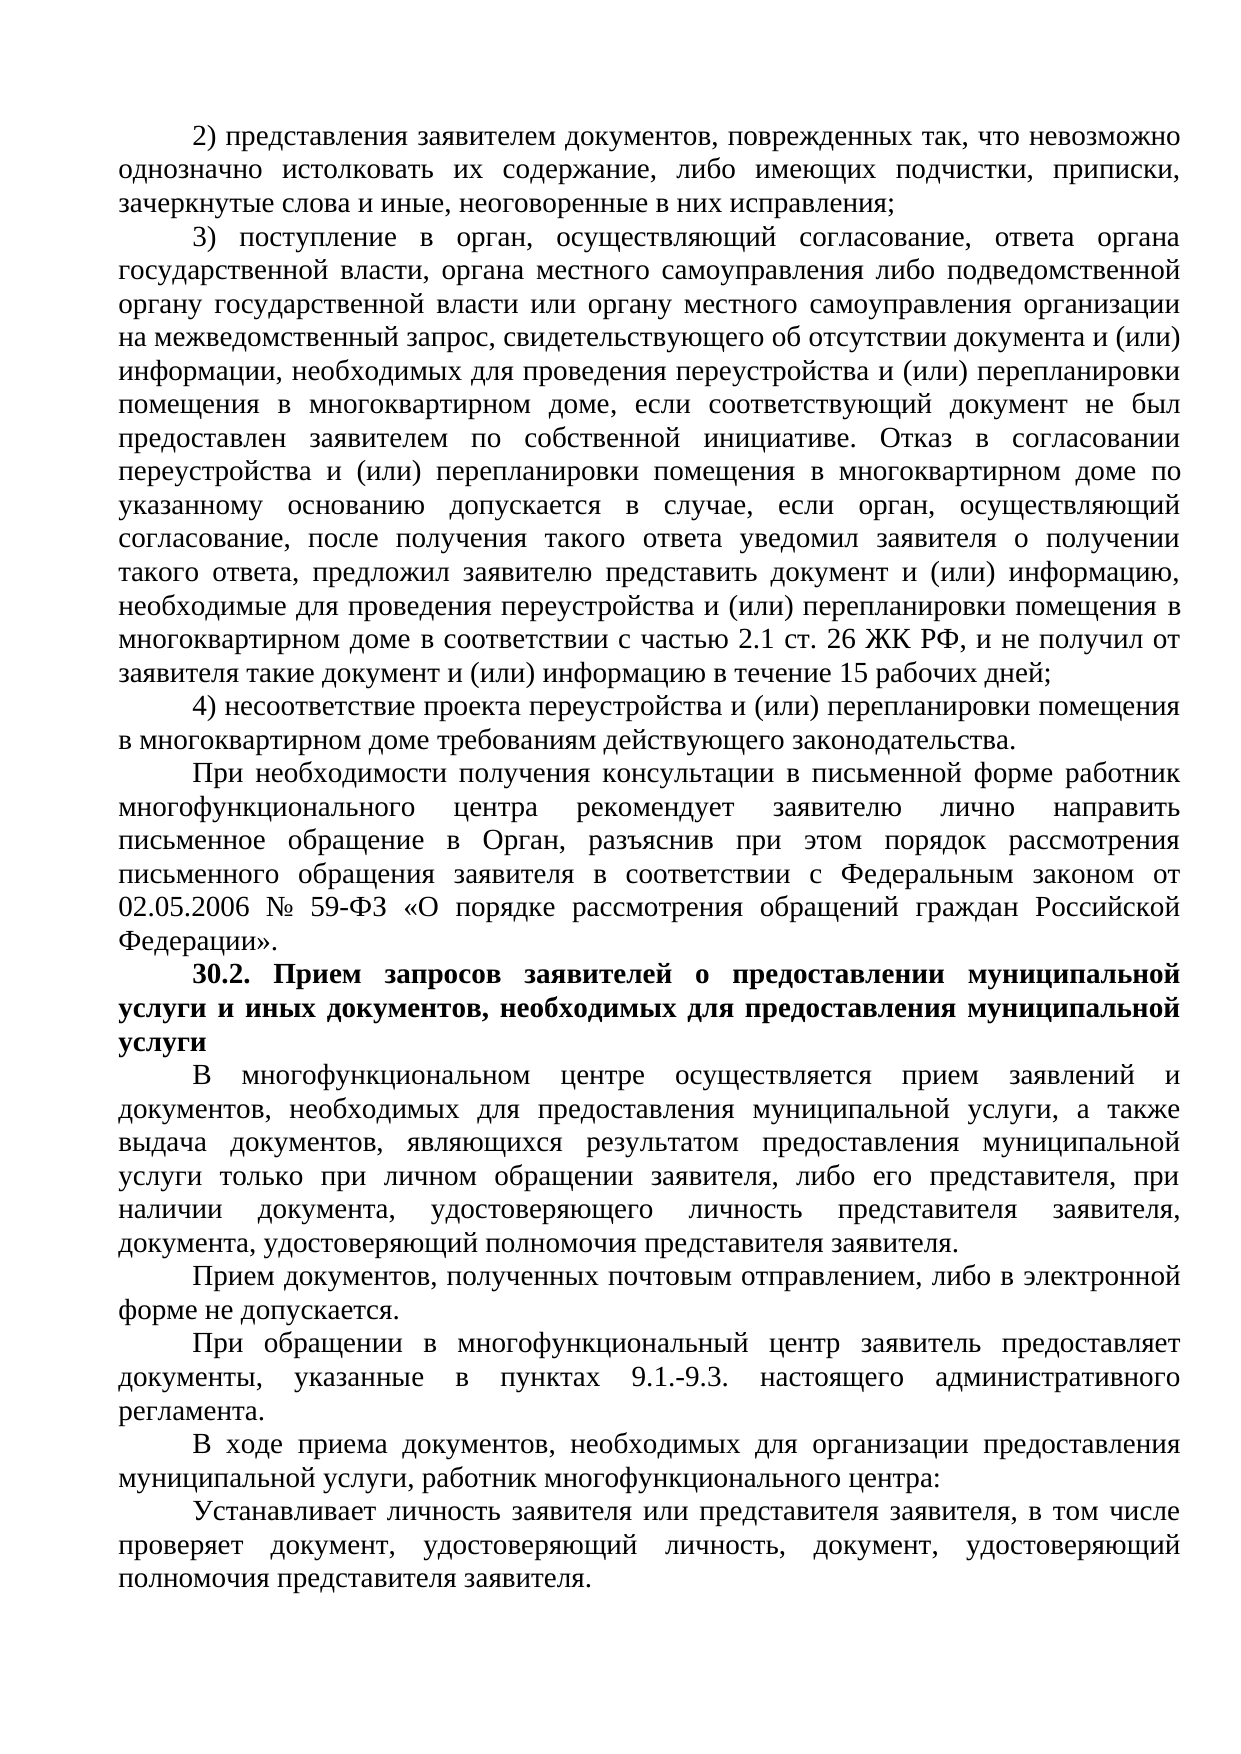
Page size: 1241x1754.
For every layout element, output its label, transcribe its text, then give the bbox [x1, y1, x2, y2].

text 4) несоответствие проекта переустройства и (или) перепланировки помещения в многоквартирном доме требованиям действующего законодательства. [118, 688, 1181, 755]
text 3) поступление в орган, осуществляющий согласование, ответа органа государственной власти, органа местного самоуправления либо подведомственной органу государственной власти или органу местного самоуправления организации на межведомственный запрос, свидетельствующего об отсутствии документа и (или) информации, необходимых для проведения переустройства и (или) перепланировки помещения в многоквартирном доме, если соответствующий документ не был предоставлен заявителем по собственной инициативе. Отказ в согласовании переустройства и (или) перепланировки помещения в многоквартирном доме по указанному основанию допускается в случае, если орган, осуществляющий согласование, после получения такого ответа уведомил заявителя о получении такого ответа, предложил заявителю представить документ и (или) информацию, необходимые для проведения переустройства и (или) перепланировки помещения в многоквартирном доме в соответствии с частью 2.1 ст. 26 ЖК РФ, и не получил от заявителя такие документ и (или) информацию в течение 15 рабочих дней; [118, 219, 1181, 688]
text 30.2. Прием запросов заявителей о предоставлении муниципальной услуги и иных документов, необходимых для предоставления муниципальной услуги [118, 957, 1181, 1057]
text При обращении в многофункциональный центр заявитель предоставляет документы, указанные в пунктах 9.1.-9.3. настоящего административного регламента. [118, 1326, 1181, 1426]
text Устанавливает личность заявителя или представителя заявителя, в том числе проверяет документ, удостоверяющий личность, документ, удостоверяющий полномочия представителя заявителя. [118, 1493, 1181, 1594]
text Прием документов, полученных почтовым отправлением, либо в электронной форме не допускается. [118, 1258, 1181, 1326]
text 2) представления заявителем документов, поврежденных так, что невозможно однозначно истолковать их содержание, либо имеющих подчистки, приписки, зачеркнутые слова и иные, неоговоренные в них исправления; [118, 118, 1181, 219]
text При необходимости получения консультации в письменной форме работник многофункционального центра рекомендует заявителю лично направить письменное обращение в Орган, разъяснив при этом порядок рассмотрения письменного обращения заявителя в соответствии с Федеральным законом от 02.05.2006 № 59-ФЗ «О порядке рассмотрения обращений граждан Российской Федерации». [118, 755, 1181, 957]
text В ходе приема документов, необходимых для организации предоставления муниципальной услуги, работник многофункционального центра: [118, 1426, 1181, 1493]
text В многофункциональном центре осуществляется прием заявлений и документов, необходимых для предоставления муниципальной услуги, а также выдача документов, являющихся результатом предоставления муниципальной услуги только при личном обращении заявителя, либо его представителя, при наличии документа, удостоверяющего личность представителя заявителя, документа, удостоверяющий полномочия представителя заявителя. [118, 1057, 1181, 1258]
